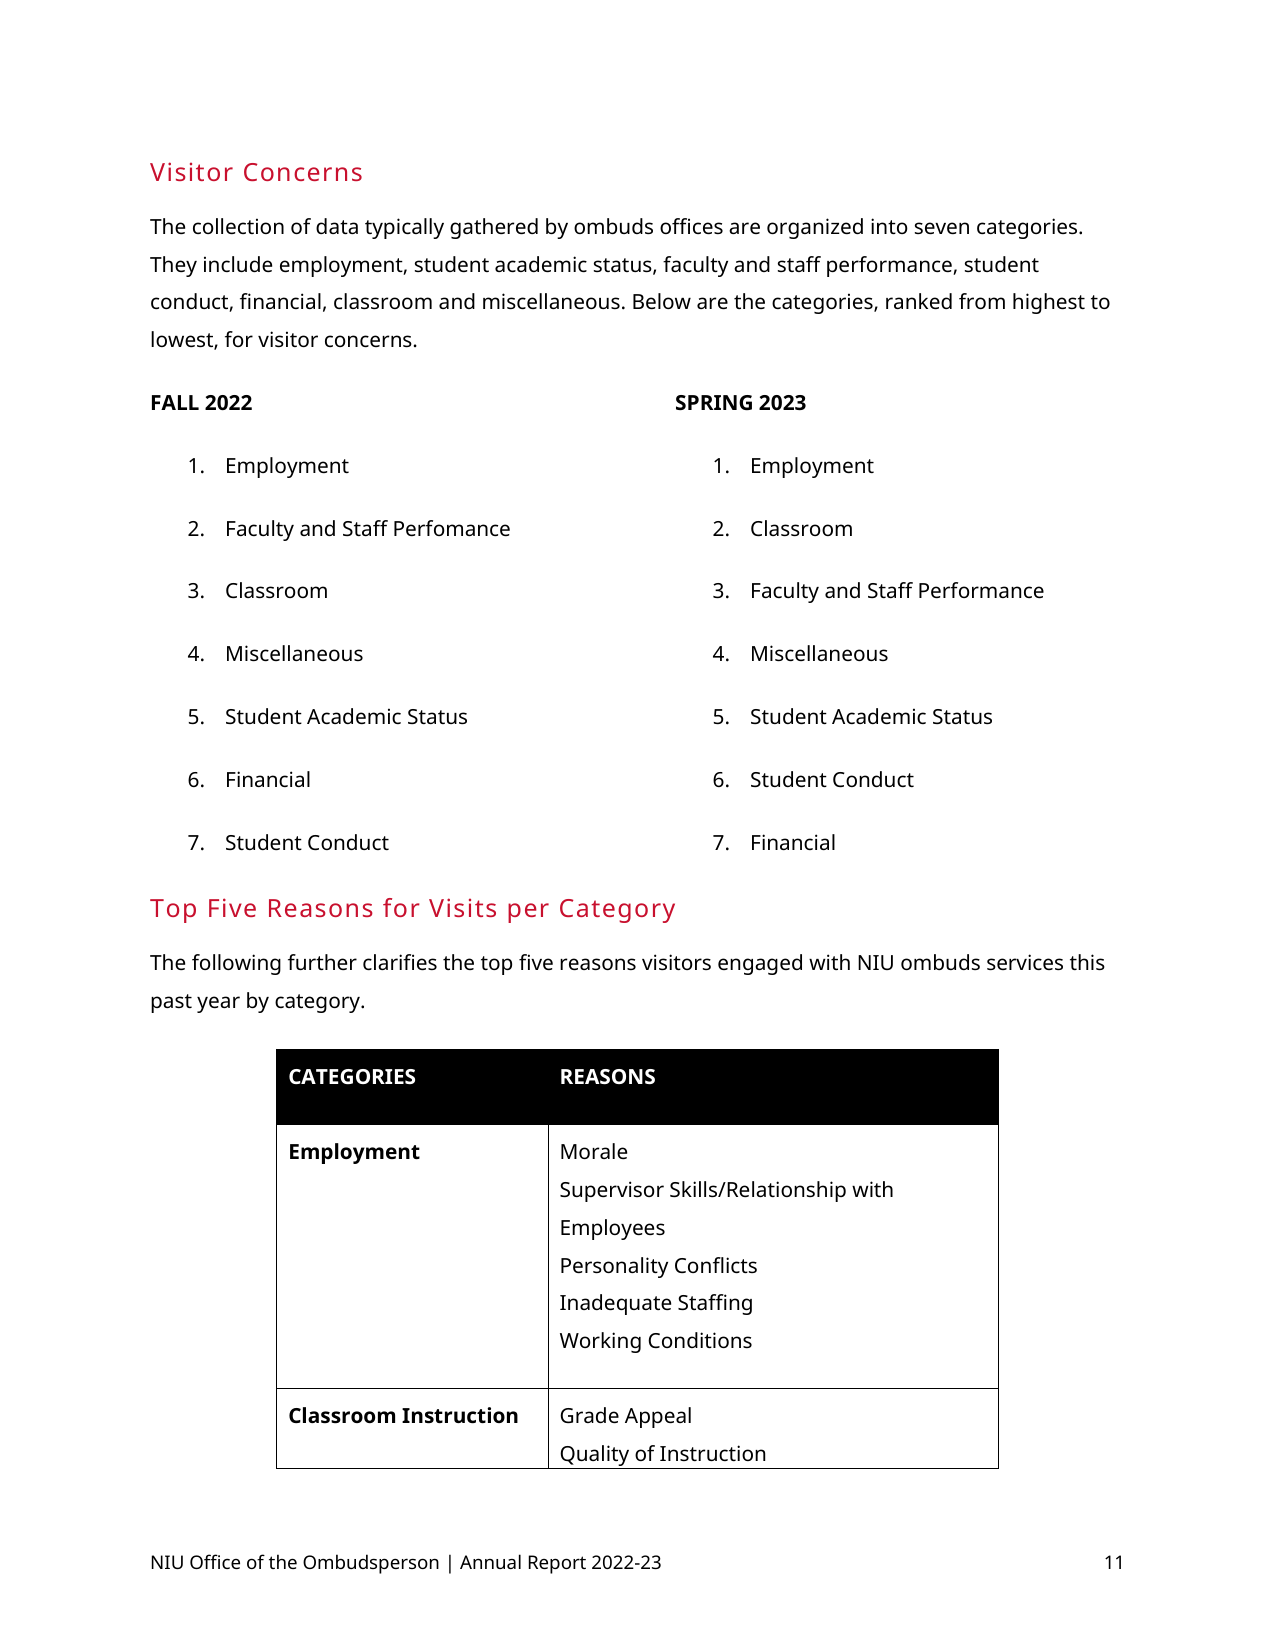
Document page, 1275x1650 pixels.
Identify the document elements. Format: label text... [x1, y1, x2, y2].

list Employment [187, 451, 600, 479]
list Faculty and Staff Performance [712, 577, 1125, 605]
list Employment [712, 451, 1125, 479]
table_cell Classroom Instruction [277, 1389, 548, 1467]
list Student Academic Status [187, 702, 600, 731]
text FALL 2022 [150, 388, 600, 417]
text The collection of data typically gathered by ombuds offices are organized into seven categories. They include employment, student academic status, faculty and staff performance, student conduct, financial, classroom and miscellaneous. Below are the categories, ranked from highest to lowest, for visitor concerns. [150, 212, 1125, 354]
list Student Academic Status [712, 702, 1125, 731]
list Financial [187, 765, 600, 793]
list Classroom [712, 514, 1125, 542]
list Faculty and Staff Perfomance [187, 514, 600, 542]
list Classroom [187, 577, 600, 605]
text Top Five Reasons for Visits per Category [150, 891, 1125, 925]
text SPRING 2023 [675, 388, 1125, 417]
list Miscellaneous [187, 639, 600, 668]
text The following further clarifies the top five reasons visitors engaged with NIU ombuds services this past year by category. [150, 948, 1125, 1014]
list Financial [712, 828, 1125, 856]
text Visitor Concerns [150, 154, 1125, 188]
table_cell Grade Appeal Quality of Instruction Course Syllabus Personality Conflicts Policy [549, 1389, 998, 1467]
list Student Conduct [712, 765, 1125, 793]
table_cell Morale Supervisor Skills/Relationship with Employees Personality Conflicts Inadequate Staffing Working Conditions [549, 1125, 998, 1388]
list Miscellaneous [712, 639, 1125, 668]
list Student Conduct [187, 828, 600, 856]
table_header REASONS [549, 1050, 998, 1124]
table_cell Employment [277, 1125, 548, 1388]
table_header CATEGORIES [277, 1050, 548, 1124]
